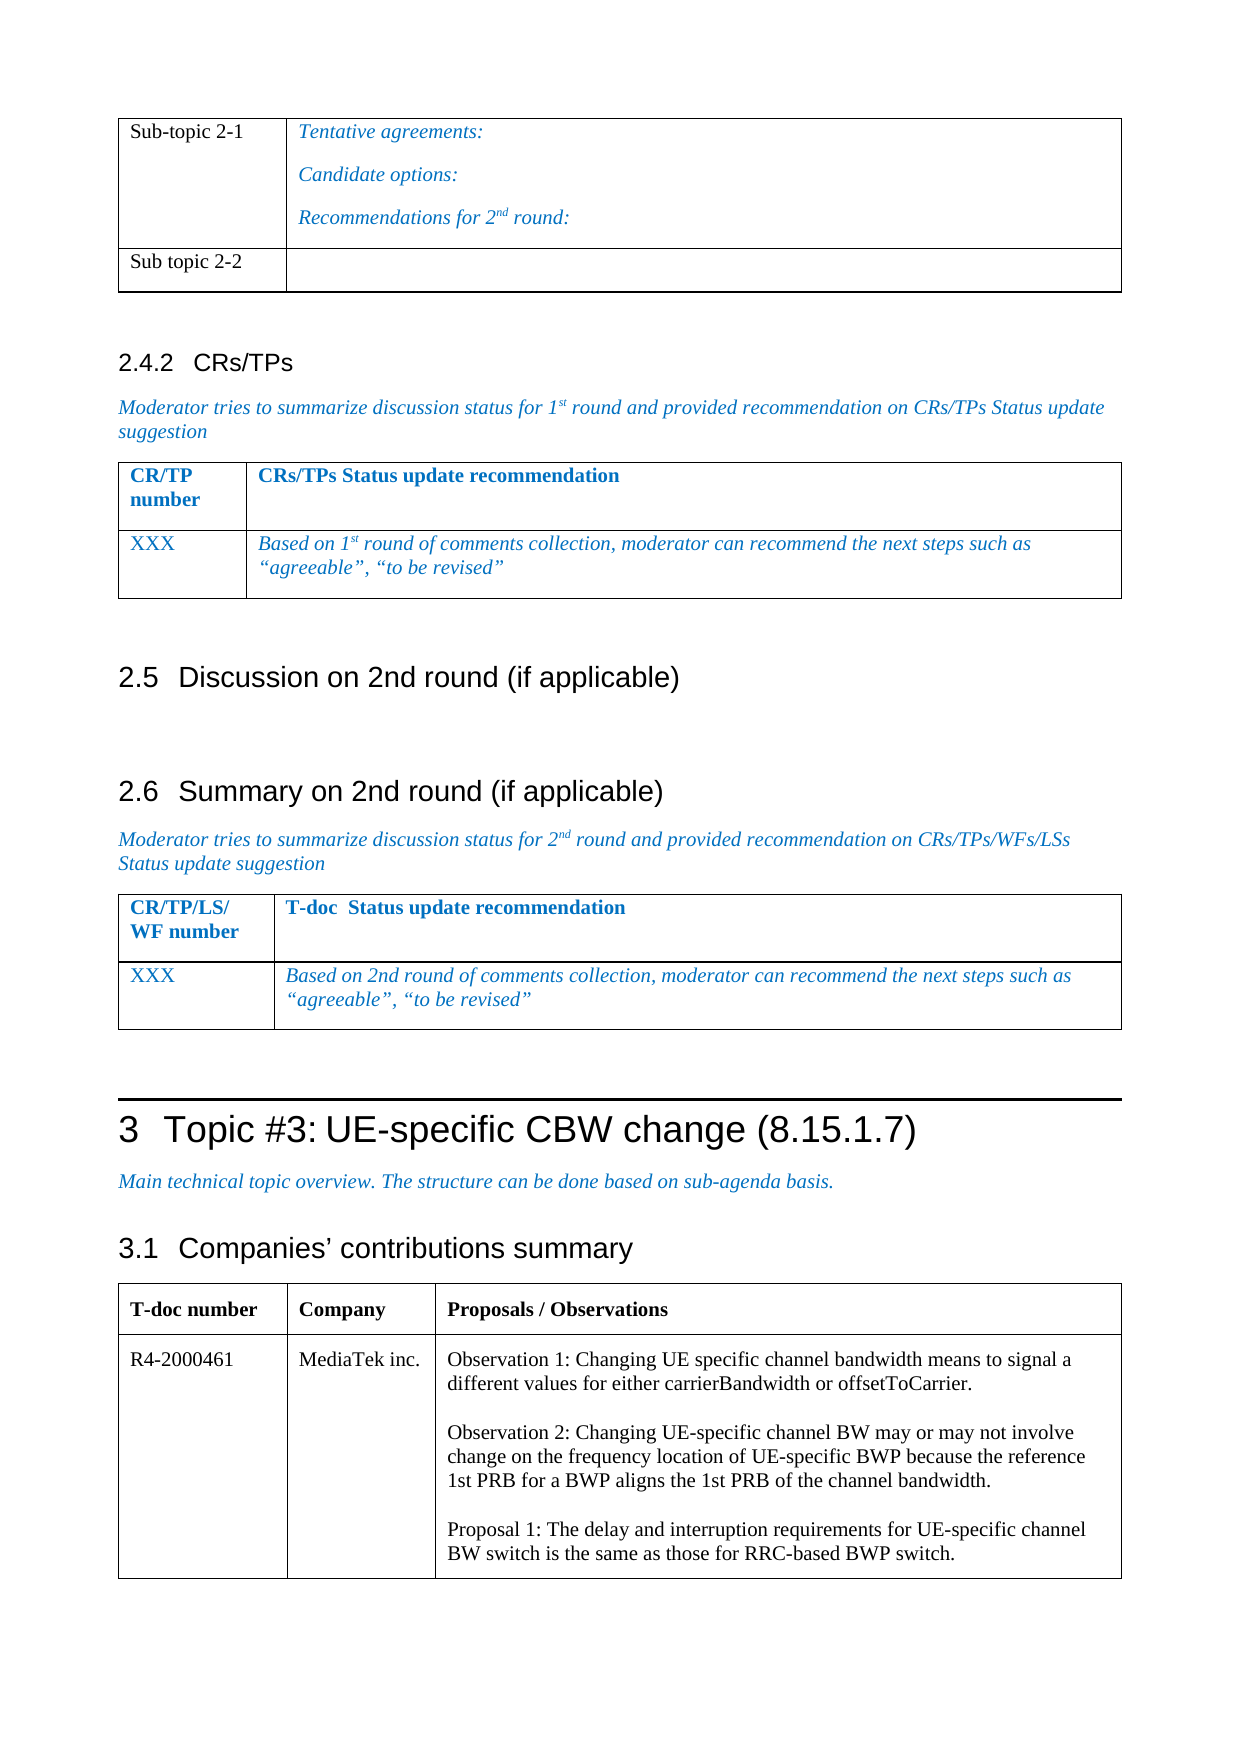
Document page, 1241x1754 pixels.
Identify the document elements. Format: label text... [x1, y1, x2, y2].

text Main technical topic overview. The structure can be done based on sub-agenda basis. [118, 1169, 1122, 1193]
table_cell Based on 2nd round of comments collection, moderator can recommend the next steps such as “agreeable”, “to be revised” [275, 963, 1121, 1029]
table_cell Observation 1: Changing UE specific channel bandwidth means to signal a different values for either carrierBandwidth or offsetToCarrier. Observation 2: Changing UE-specific channel BW may or may not involve change on the frequency location of UE-specific BWP because the reference 1st PRB for a BWP aligns the 1st PRB of the channel bandwidth. Proposal 1: The delay and interruption requirements for UE-specific channel BW switch is the same as those for RRC-based BWP switch. [436, 1335, 1121, 1578]
table_header T-doc Status update recommendation [275, 895, 1121, 961]
table_cell XXX [119, 963, 274, 1029]
text Moderator tries to summarize discussion status for 1st round and provided recommendation on CRs/TPs Status update suggestion [118, 395, 1122, 443]
subtitle Summary on 2nd round (if applicable) [118, 774, 1122, 808]
table_header CRs/TPs Status update recommendation [247, 463, 1121, 530]
subtitle Companies’ contributions summary [118, 1231, 1122, 1264]
table_cell [287, 249, 1121, 291]
table_cell R4-2000461 [119, 1335, 287, 1578]
table_header Proposals / Observations [436, 1284, 1121, 1333]
table_cell MediaTek inc. [288, 1335, 435, 1578]
subtitle Discussion on 2nd round (if applicable) [118, 661, 1122, 694]
table_cell XXX [119, 531, 246, 598]
table_cell Tentative agreements: Candidate options: Recommendations for 2nd round: [287, 119, 1121, 247]
table_header T-doc number [119, 1284, 287, 1333]
table_cell Based on 1st round of comments collection, moderator can recommend the next steps such as “agreeable”, “to be revised” [247, 531, 1121, 598]
table_header CR/TP number [119, 463, 246, 530]
text Moderator tries to summarize discussion status for 2nd round and provided recommendation on CRs/TPs/WFs/LSs Status update suggestion [118, 827, 1122, 875]
subtitle Topic #3: UE-specific CBW change (8.15.1.7) [118, 1101, 1122, 1151]
subtitle CRs/TPs [118, 348, 1122, 376]
table_header CR/TP/LS/WF number [119, 895, 274, 961]
table_cell Sub topic 2-2 [119, 249, 286, 291]
table_header Company [288, 1284, 435, 1333]
table_cell Sub-topic 2-1 [119, 119, 286, 247]
